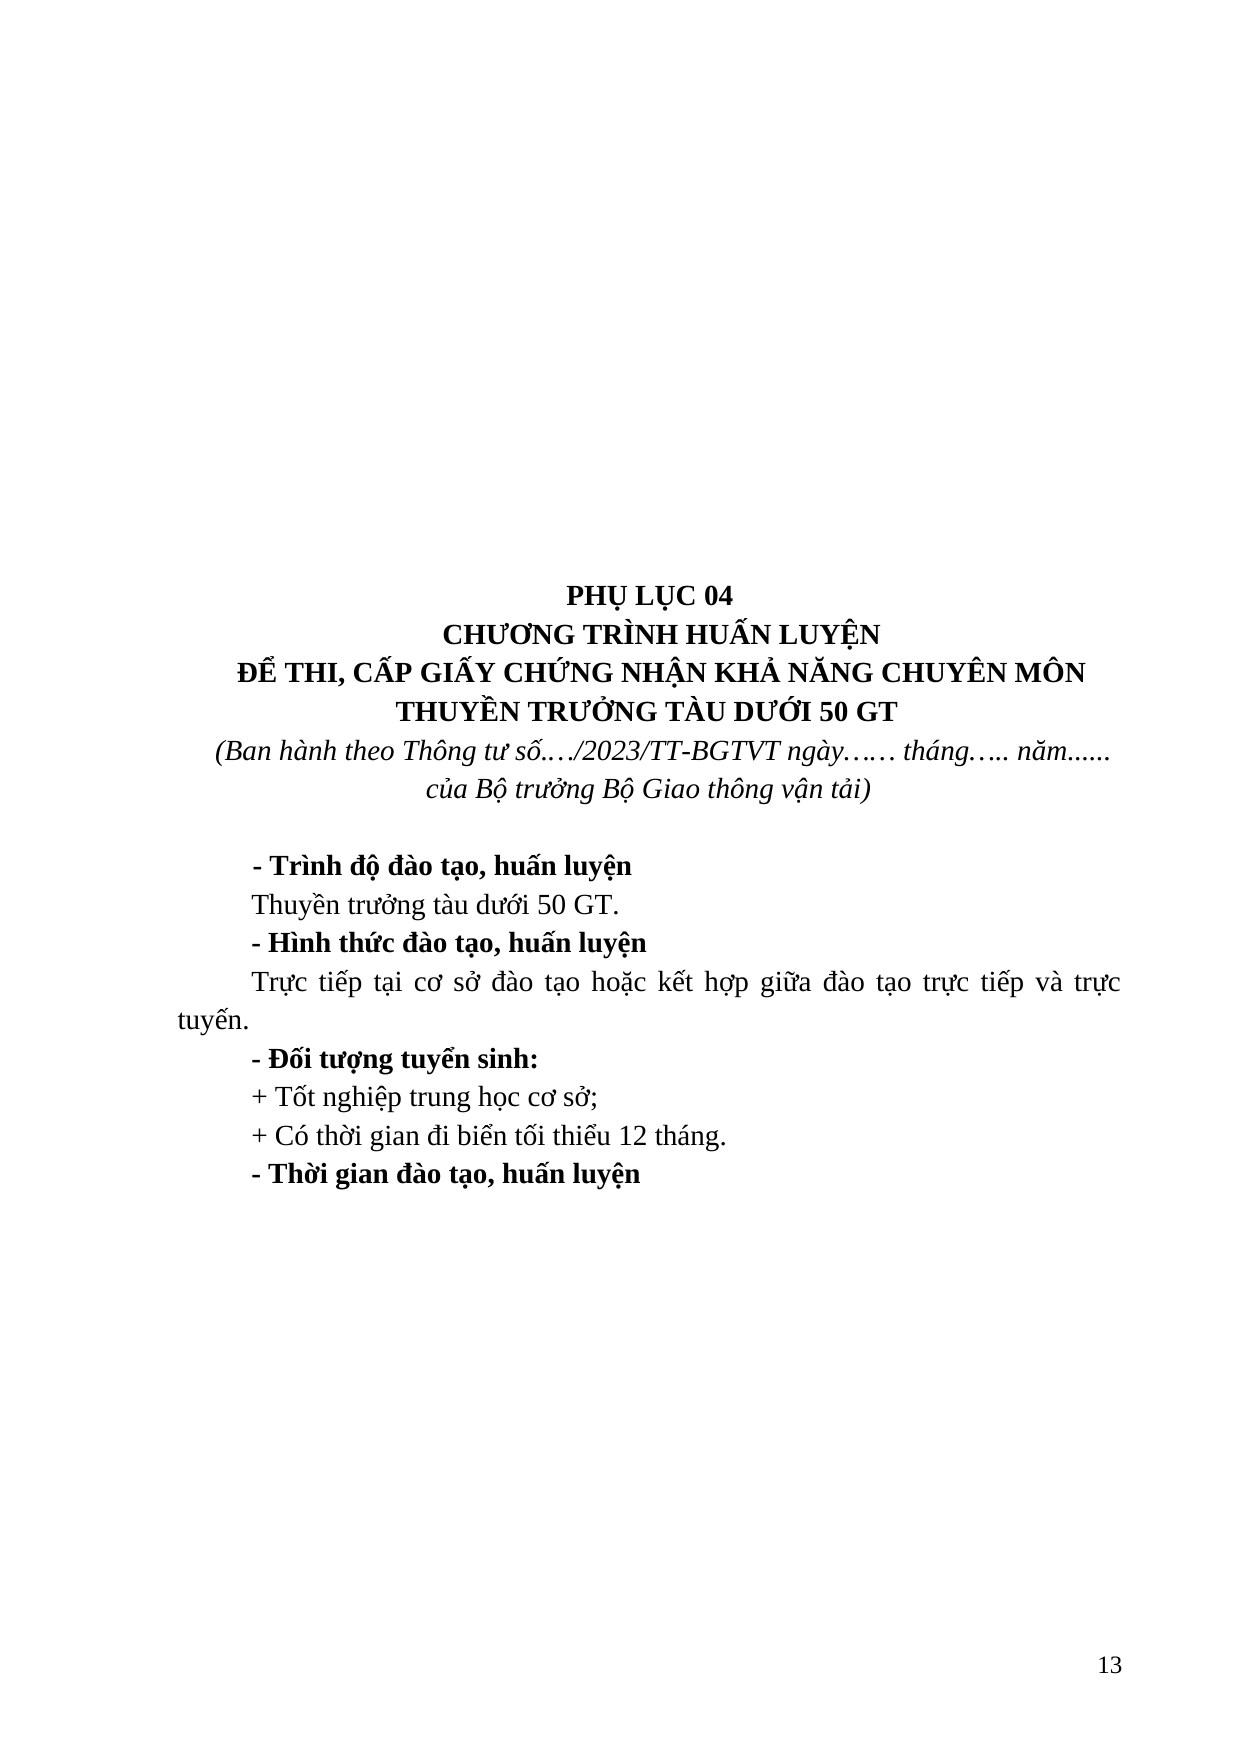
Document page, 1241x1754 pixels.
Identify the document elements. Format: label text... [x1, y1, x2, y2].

text - Trình độ đào tạo, huấn luyện [177, 848, 1122, 882]
text + Có thời gian đi biển tối thiểu 12 tháng. [177, 1118, 1122, 1152]
text + Tốt nghiệp trung học cơ sở; [177, 1079, 1122, 1113]
text CHƯƠNG TRÌNH HUẤN LUYỆN [177, 617, 1116, 651]
text Thuyền trưởng tàu dưới 50 GT. [177, 887, 1122, 920]
text (Ban hành theo Thông tư số.…/2023/TT-BGTVT ngày…… tháng….. năm...... của Bộ trưởng Bộ Giao thông vận tải) [177, 733, 1122, 805]
text ĐỂ THI, CẤP GIẤY CHỨNG NHẬN KHẢ NĂNG CHUYÊN MÔN THUYỀN TRƯỞNG TÀU DƯỚI 50 GT [177, 656, 1116, 728]
text - Đối tượng tuyển sinh: [177, 1041, 1122, 1074]
text Trực tiếp tại cơ sở đào tạo hoặc kết hợp giữa đào tạo trực tiếp và trực tuyến. [177, 964, 1122, 1036]
text PHỤ LỤC 04 [183, 578, 1116, 612]
text - Thời gian đào tạo, huấn luyện [177, 1157, 1122, 1190]
text - Hình thức đào tạo, huấn luyện [177, 925, 1122, 959]
